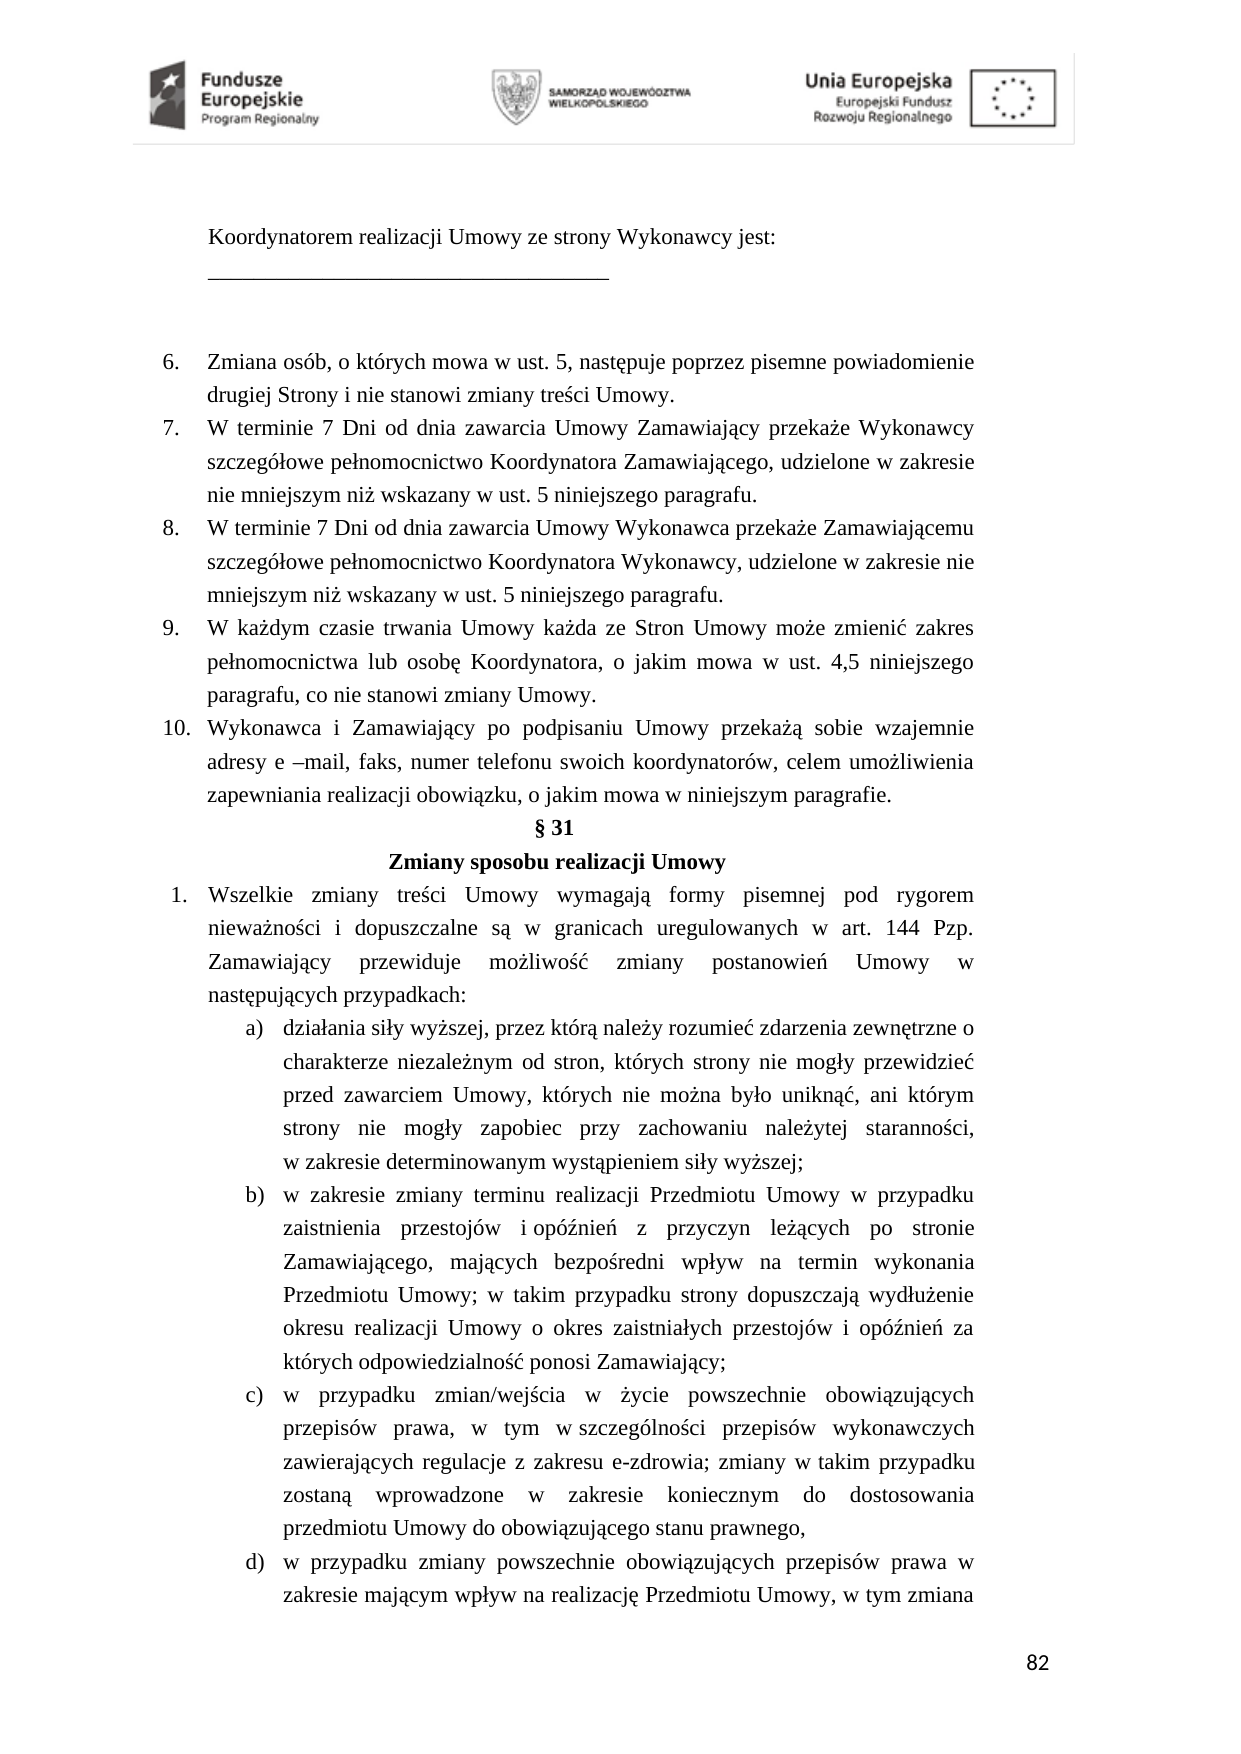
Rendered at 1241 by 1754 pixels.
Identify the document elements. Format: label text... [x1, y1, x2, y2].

list W terminie 7 Dni od dnia zawarcia Umowy Wykonawca przekaże Zamawiającemu szczegółowe pełnomocnictwo Koordynatora Wykonawcy, udzielone w zakresie nie mniejszym niż wskazany w ust. 5 niniejszego paragrafu. [162, 507, 975, 607]
list działania siły wyższej, przez którą należy rozumieć zdarzenia zewnętrzne o charakterze niezależnym od stron, których strony nie mogły przewidzieć przed zawarciem Umowy, których nie można było uniknąć, ani którym strony nie mogły zapobiec przy zachowaniu należytej staranności, w zakresie determinowanym wystąpieniem siły wyższej; [245, 1007, 975, 1174]
text Zmiany sposobu realizacji Umowy [133, 841, 975, 874]
list W terminie 7 Dni od dnia zawarcia Umowy Zamawiający przekaże Wykonawcy szczegółowe pełnomocnictwo Koordynatora Zamawiającego, udzielone w zakresie nie mniejszym niż wskazany w ust. 5 niniejszego paragrafu. [162, 407, 975, 507]
list Zmiana osób, o których mowa w ust. 5, następuje poprzez pisemne powiadomienie drugiej Strony i nie stanowi zmiany treści Umowy. [162, 341, 975, 407]
picture [132, 53, 1075, 146]
list w zakresie zmiany terminu realizacji Przedmiotu Umowy w przypadku zaistnienia przestojów i opóźnień z przyczyn leżących po stronie Zamawiającego, mających bezpośredni wpływ na termin wykonania Przedmiotu Umowy; w takim przypadku strony dopuszczają wydłużenie okresu realizacji Umowy o okres zaistniałych przestojów i opóźnień za których odpowiedzialność ponosi Zamawiający; [245, 1174, 975, 1374]
list W każdym czasie trwania Umowy każda ze Stron Umowy może zmienić zakres pełnomocnictwa lub osobę Koordynatora, o jakim mowa w ust. 4,5 niniejszego paragrafu, co nie stanowi zmiany Umowy. [162, 607, 975, 707]
list Wszelkie zmiany treści Umowy wymagają formy pisemnej pod rygorem nieważności i dopuszczalne są w granicach uregulowanych w art. 144 Pzp. Zamawiający przewiduje możliwość zmiany postanowień Umowy w następujących przypadkach: [170, 874, 975, 1007]
text ___________________________________ [208, 249, 975, 282]
list Wykonawca i Zamawiający po podpisaniu Umowy przekażą sobie wzajemnie adresy e –mail, faks, numer telefonu swoich koordynatorów, celem umożliwienia zapewniania realizacji obowiązku, o jakim mowa w niniejszym paragrafie. [162, 707, 975, 807]
text Koordynatorem realizacji Umowy ze strony Wykonawcy jest: [208, 216, 975, 249]
text § 31 [133, 807, 975, 841]
list w przypadku zmian/wejścia w życie powszechnie obowiązujących przepisów prawa, w tym w szczególności przepisów wykonawczych zawierających regulacje z zakresu e-zdrowia; zmiany w takim przypadku zostaną wprowadzone w zakresie koniecznym do dostosowania przedmiotu Umowy do obowiązującego stanu prawnego, [245, 1374, 975, 1541]
